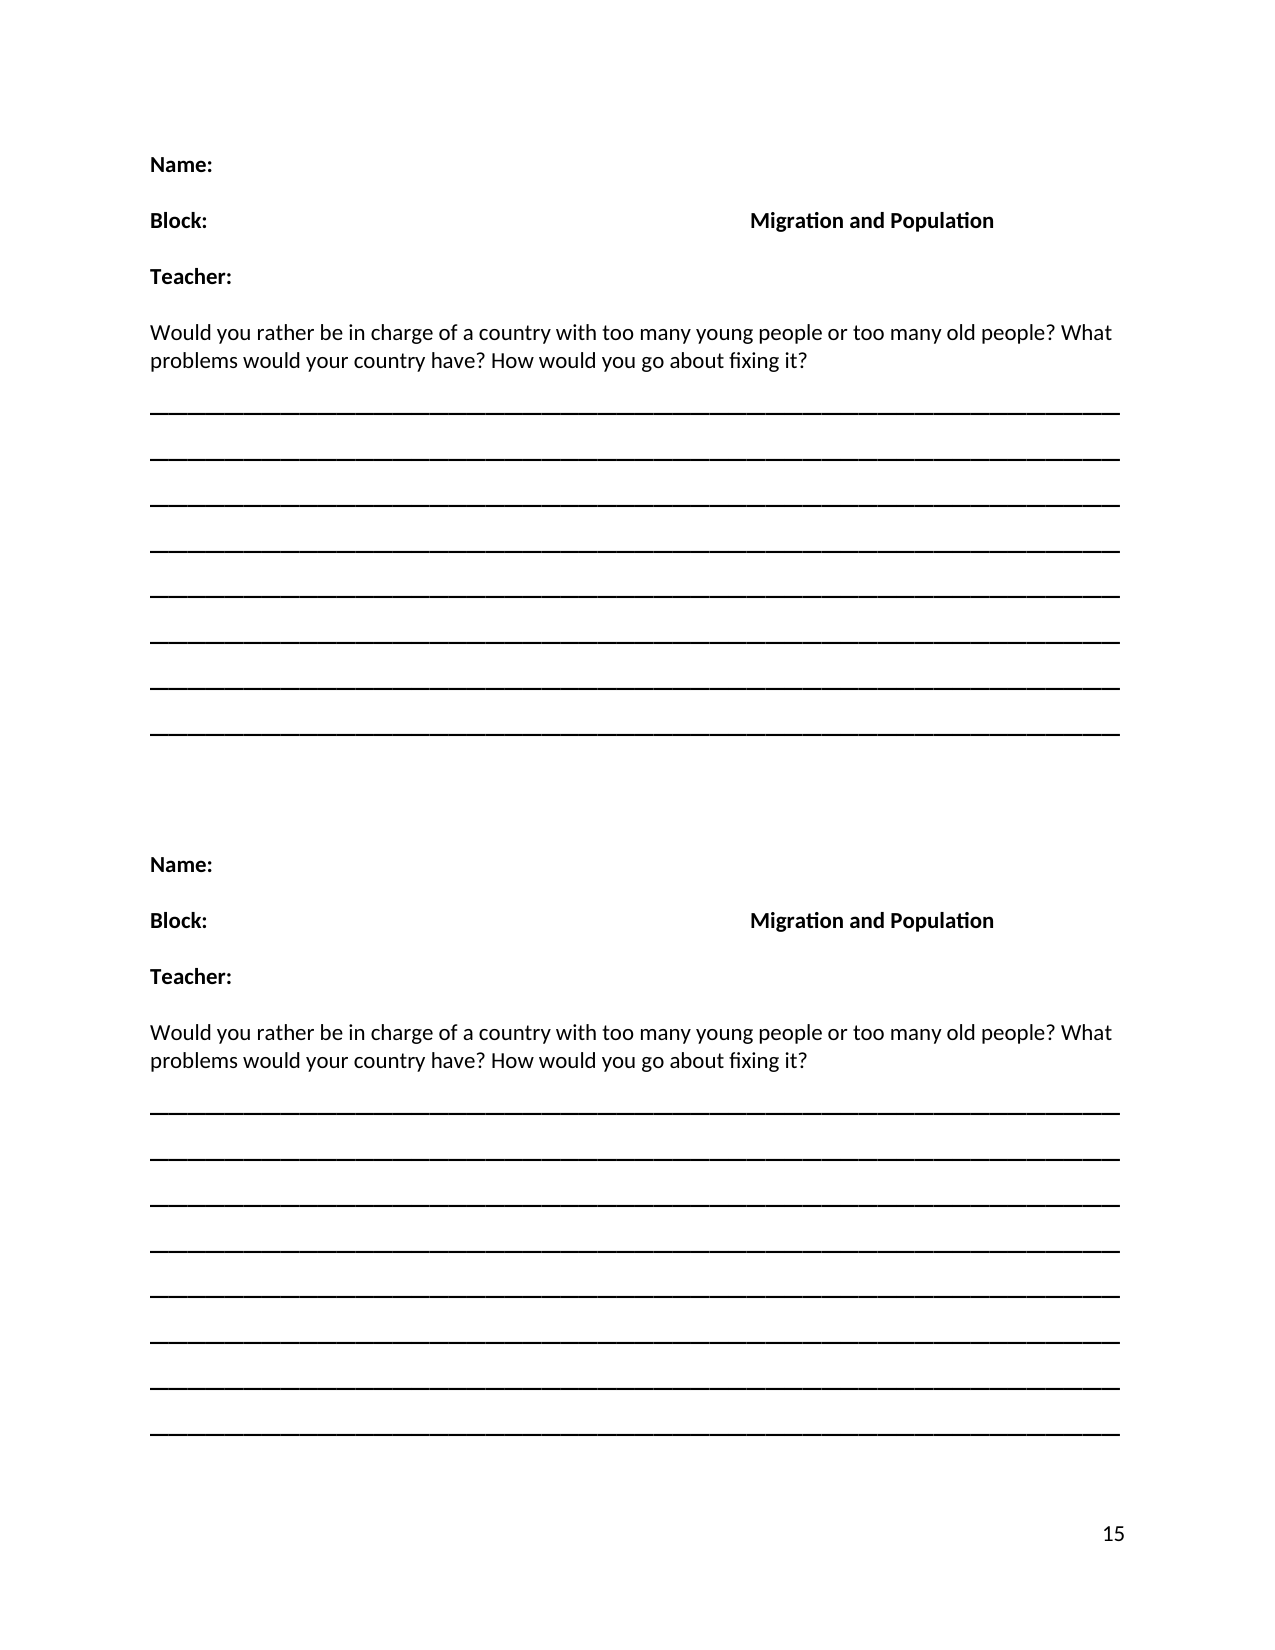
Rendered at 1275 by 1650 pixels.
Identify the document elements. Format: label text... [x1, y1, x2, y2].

text ____________________________________________________ [150, 603, 1125, 649]
text ____________________________________________________ [150, 1303, 1125, 1349]
text ____________________________________________________ [150, 512, 1125, 557]
text Would you rather be in charge of a country with too many young people or too many old people? What problems would your country have? How would you go about fixing it? [150, 1018, 1125, 1074]
text Name: [150, 850, 1125, 878]
text ____________________________________________________ [150, 557, 1125, 603]
text ________________________________________________________________________________________________________ [150, 1074, 1125, 1166]
text Teacher: [150, 262, 1125, 290]
text ____________________________________________________ [150, 1212, 1125, 1257]
text Name: [150, 150, 1125, 178]
text ________________________________________________________________________________________________________ [150, 1349, 1125, 1441]
text ____________________________________________________ [150, 695, 1125, 741]
text ____________________________________________________ [150, 1257, 1125, 1303]
text Teacher: [150, 962, 1125, 990]
text Block: Migration and Population [150, 906, 1125, 934]
text ____________________________________________________ [150, 649, 1125, 695]
text ________________________________________________________________________________________________________ [150, 374, 1125, 466]
text ____________________________________________________ [150, 466, 1125, 512]
text Would you rather be in charge of a country with too many young people or too many old people? What problems would your country have? How would you go about fixing it? [150, 318, 1125, 374]
text ____________________________________________________ [150, 1166, 1125, 1212]
text Block: Migration and Population [150, 206, 1125, 234]
